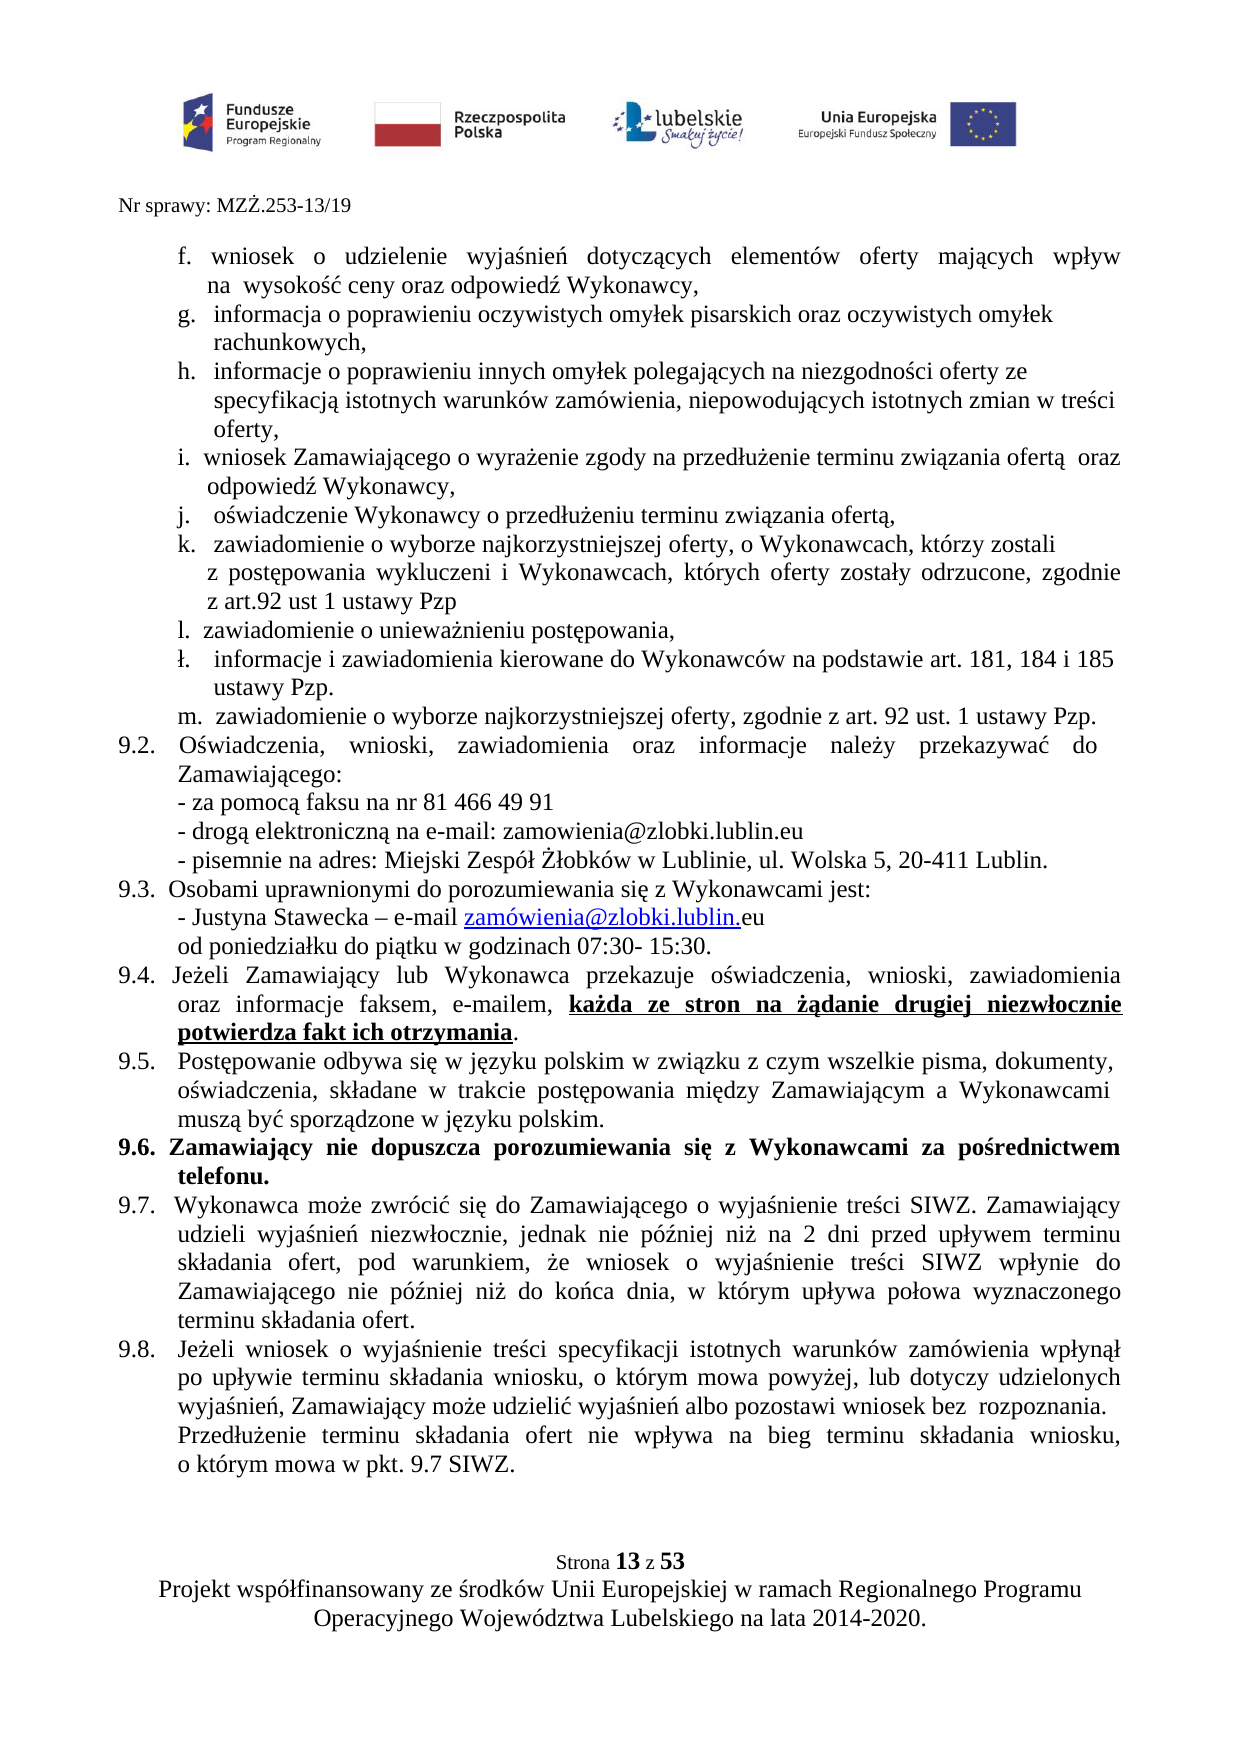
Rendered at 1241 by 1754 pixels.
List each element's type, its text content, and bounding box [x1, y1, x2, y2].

text l. zawiadomienie o unieważnieniu postępowania, [118, 615, 1122, 644]
text 9.7. Wykonawca może zwrócić się do Zamawiającego o wyjaśnienie treści SIWZ. Zamawiający udzieli wyjaśnień niezwłocznie, jednak nie później niż na 2 dni przed upływem terminu składania ofert, pod warunkiem, że wniosek o wyjaśnienie treści SIWZ wpłynie do Zamawiającego nie później niż do końca dnia, w którym upływa połowa wyznaczonego terminu składania ofert. [118, 1190, 1122, 1334]
text m. zawiadomienie o wyborze najkorzystniejszej oferty, zgodnie z art. 92 ust. 1 ustawy Pzp. [118, 701, 1122, 730]
text k. zawiadomienie o wyborze najkorzystniejszej oferty, o Wykonawcach, którzy zostali [118, 529, 1122, 557]
text 9.3. Osobami uprawnionymi do porozumiewania się z Wykonawcami jest: [118, 874, 1122, 902]
text od poniedziałku do piątku w godzinach 07:30- 15:30. [118, 931, 1122, 960]
text 9.2. Oświadczenia, wnioski, zawiadomienia oraz informacje należy przekazywać do Zamawiającego: [118, 730, 1122, 787]
text j. oświadczenie Wykonawcy o przedłużeniu terminu związania ofertą, [118, 500, 1122, 529]
text - za pomocą faksu na nr 81 466 49 91 [118, 787, 1122, 816]
text Przedłużenie terminu składania ofert nie wpływa na bieg terminu składania wniosku, o którym mowa w pkt. 9.7 SIWZ. [118, 1420, 1122, 1477]
text f. wniosek o udzielenie wyjaśnień dotyczących elementów oferty mających wpływ na wysokość ceny oraz odpowiedź Wykonawcy, [118, 241, 1122, 299]
text - drogą elektroniczną na e-mail: zamowienia@zlobki.lublin.eu [118, 816, 1122, 845]
text z postępowania wykluczeni i Wykonawcach, których oferty zostały odrzucone, zgodnie z art.92 ust 1 ustawy Pzp [118, 557, 1122, 615]
text 9.8. Jeżeli wniosek o wyjaśnienie treści specyfikacji istotnych warunków zamówienia wpłynął po upływie terminu składania wniosku, o którym mowa powyżej, lub dotyczy udzielonych wyjaśnień, Zamawiający może udzielić wyjaśnień albo pozostawi wniosek bez rozpoznania. [118, 1334, 1122, 1420]
text 9.5. Postępowanie odbywa się w języku polskim w związku z czym wszelkie pisma, dokumenty, oświadczenia, składane w trakcie postępowania między Zamawiającym a Wykonawcami muszą być sporządzone w języku polskim. [118, 1046, 1122, 1132]
text ł. informacje i zawiadomienia kierowane do Wykonawców na podstawie art. 181, 184 i 185 ustawy Pzp. [118, 644, 1122, 701]
text - Justyna Stawecka – e-mail zamówienia@zlobki.lublin.eu [118, 902, 1122, 931]
text h. informacje o poprawieniu innych omyłek polegających na niezgodności oferty ze specyfikacją istotnych warunków zamówienia, niepowodujących istotnych zmian w treści oferty, [118, 356, 1122, 442]
text 9.6. Zamawiający nie dopuszcza porozumiewania się z Wykonawcami za pośrednictwem telefonu. [118, 1132, 1122, 1190]
text 9.4. Jeżeli Zamawiający lub Wykonawca przekazuje oświadczenia, wnioski, zawiadomienia oraz informacje faksem, e-mailem, każda ze stron na żądanie drugiej niezwłocznie potwierdza fakt ich otrzymania. [118, 960, 1122, 1046]
text - pisemnie na adres: Miejski Zespół Żłobków w Lublinie, ul. Wolska 5, 20-411 Lublin. [118, 845, 1122, 874]
text i. wniosek Zamawiającego o wyrażenie zgody na przedłużenie terminu związania ofertą oraz odpowiedź Wykonawcy, [118, 442, 1122, 500]
text g. informacja o poprawieniu oczywistych omyłek pisarskich oraz oczywistych omyłek rachunkowych, [118, 299, 1122, 356]
